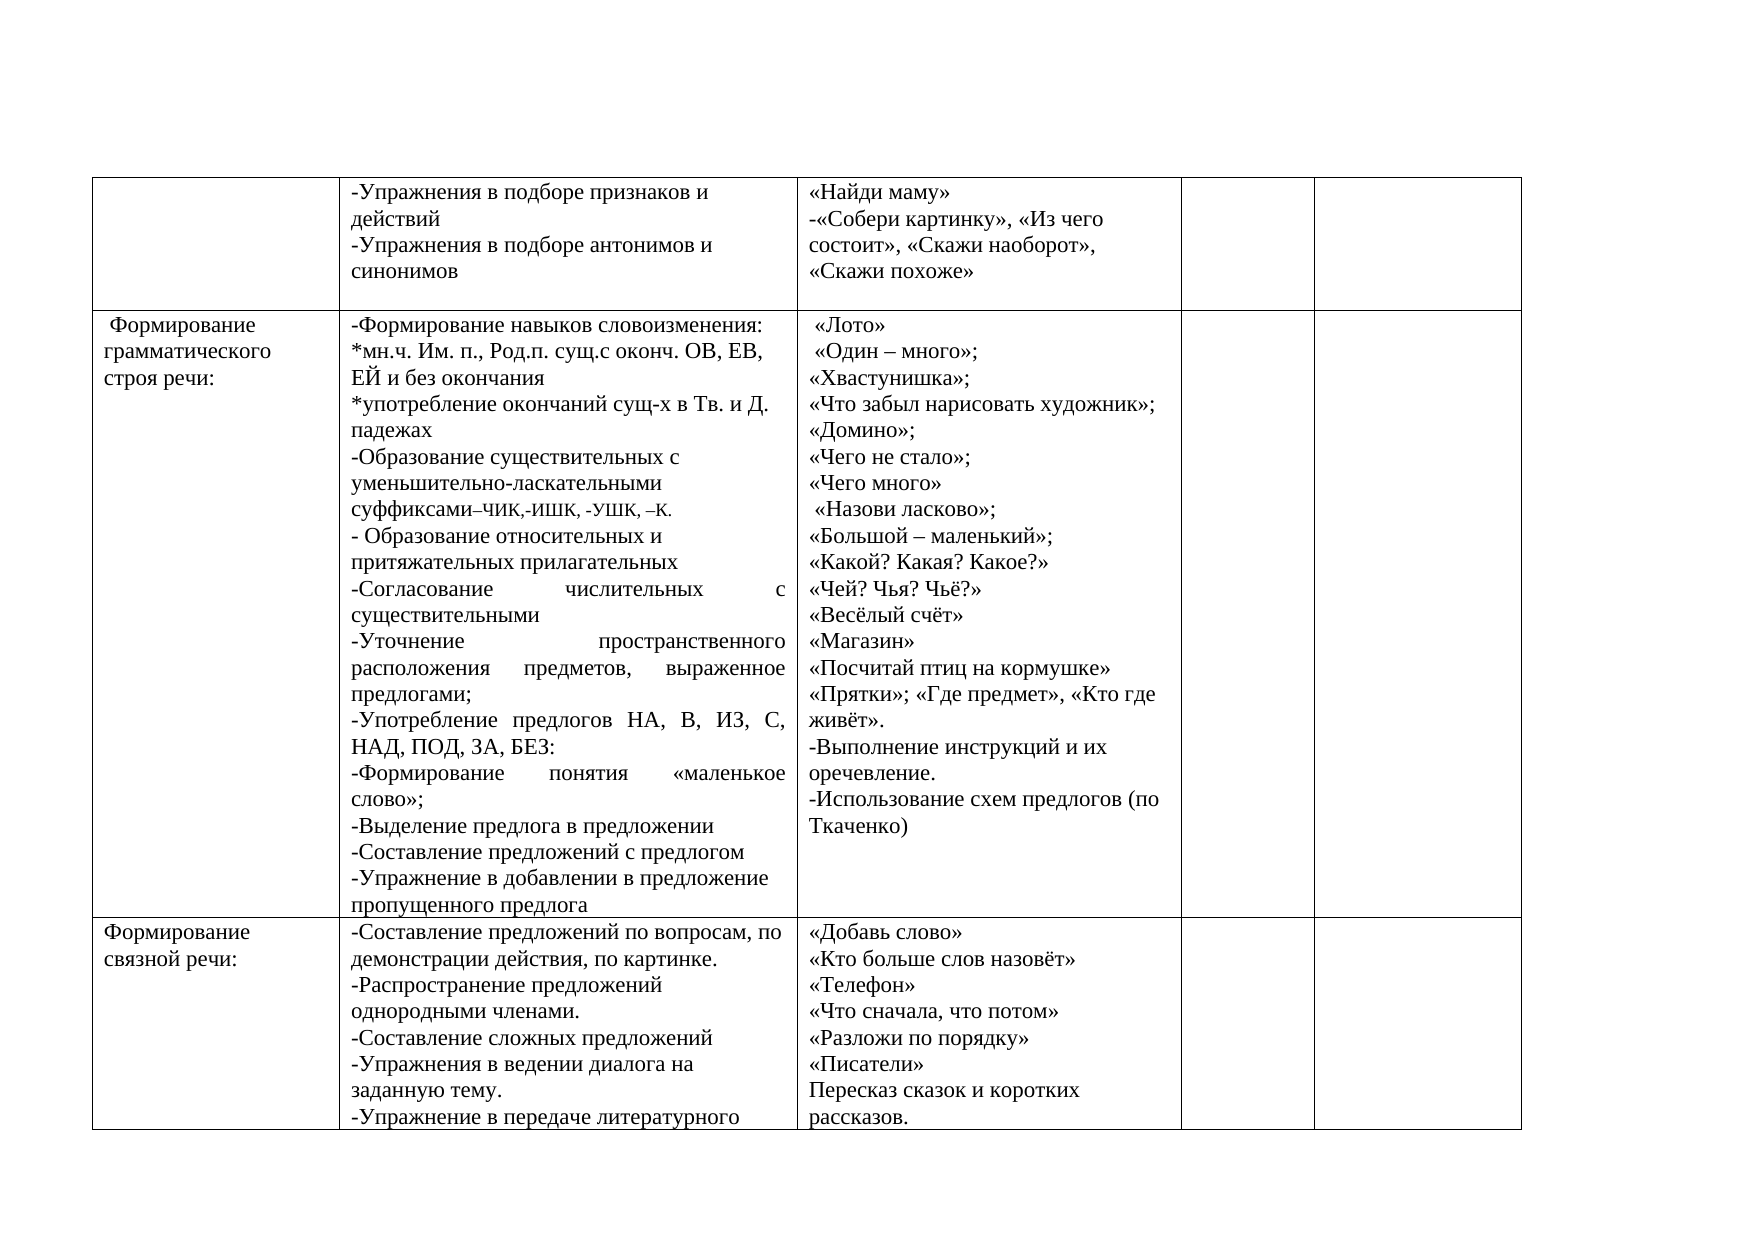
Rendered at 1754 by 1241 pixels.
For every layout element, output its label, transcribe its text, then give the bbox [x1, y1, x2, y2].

table_cell [1315, 311, 1521, 917]
table_cell Формирование грамматического строя речи: [93, 311, 339, 917]
table_cell [1182, 178, 1314, 310]
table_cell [340, 918, 797, 1129]
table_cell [93, 918, 339, 1129]
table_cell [798, 178, 1181, 310]
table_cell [798, 918, 1181, 1129]
table_cell -Формирование навыков словоизменения: *мн.ч. Им. п., Род.п. сущ.с оконч. ОВ, ЕВ, ЕЙ и без окончания *употребление окончаний сущ-х в Тв. и Д. падежах -Образование существительных с уменьшительно-ласкательными суффиксами–ЧИК,-ИШК, -УШК, –К. - Образование относительных и притяжательных прилагательных -Согласование числительных с существительными -Уточнение пространственного расположения предметов, выраженное предлогами; -Употребление предлогов НА, В, ИЗ, С, НАД, ПОД, ЗА, БЕЗ: -Формирование понятия «маленькое слово»; -Выделение предлога в предложении -Составление предложений с предлогом -Упражнение в добавлении в предложение пропущенного предлога [340, 311, 797, 917]
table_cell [340, 178, 797, 310]
table_cell [1182, 311, 1314, 917]
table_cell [93, 178, 339, 310]
table_cell [1182, 918, 1314, 1129]
table_cell [1315, 178, 1521, 310]
table_cell «Лото» «Один – много»; «Хвастунишка»; «Что забыл нарисовать художник»; «Домино»; «Чего не стало»; «Чего много» «Назови ласково»; «Большой – маленький»; «Какой? Какая? Какое?» «Чей? Чья? Чьё?» «Весёлый счёт» «Магазин» «Посчитай птиц на кормушке» «Прятки»; «Где предмет», «Кто где живёт». -Выполнение инструкций и их оречевление. -Использование схем предлогов (по Ткаченко) [798, 311, 1181, 917]
table_cell [1315, 918, 1521, 1129]
